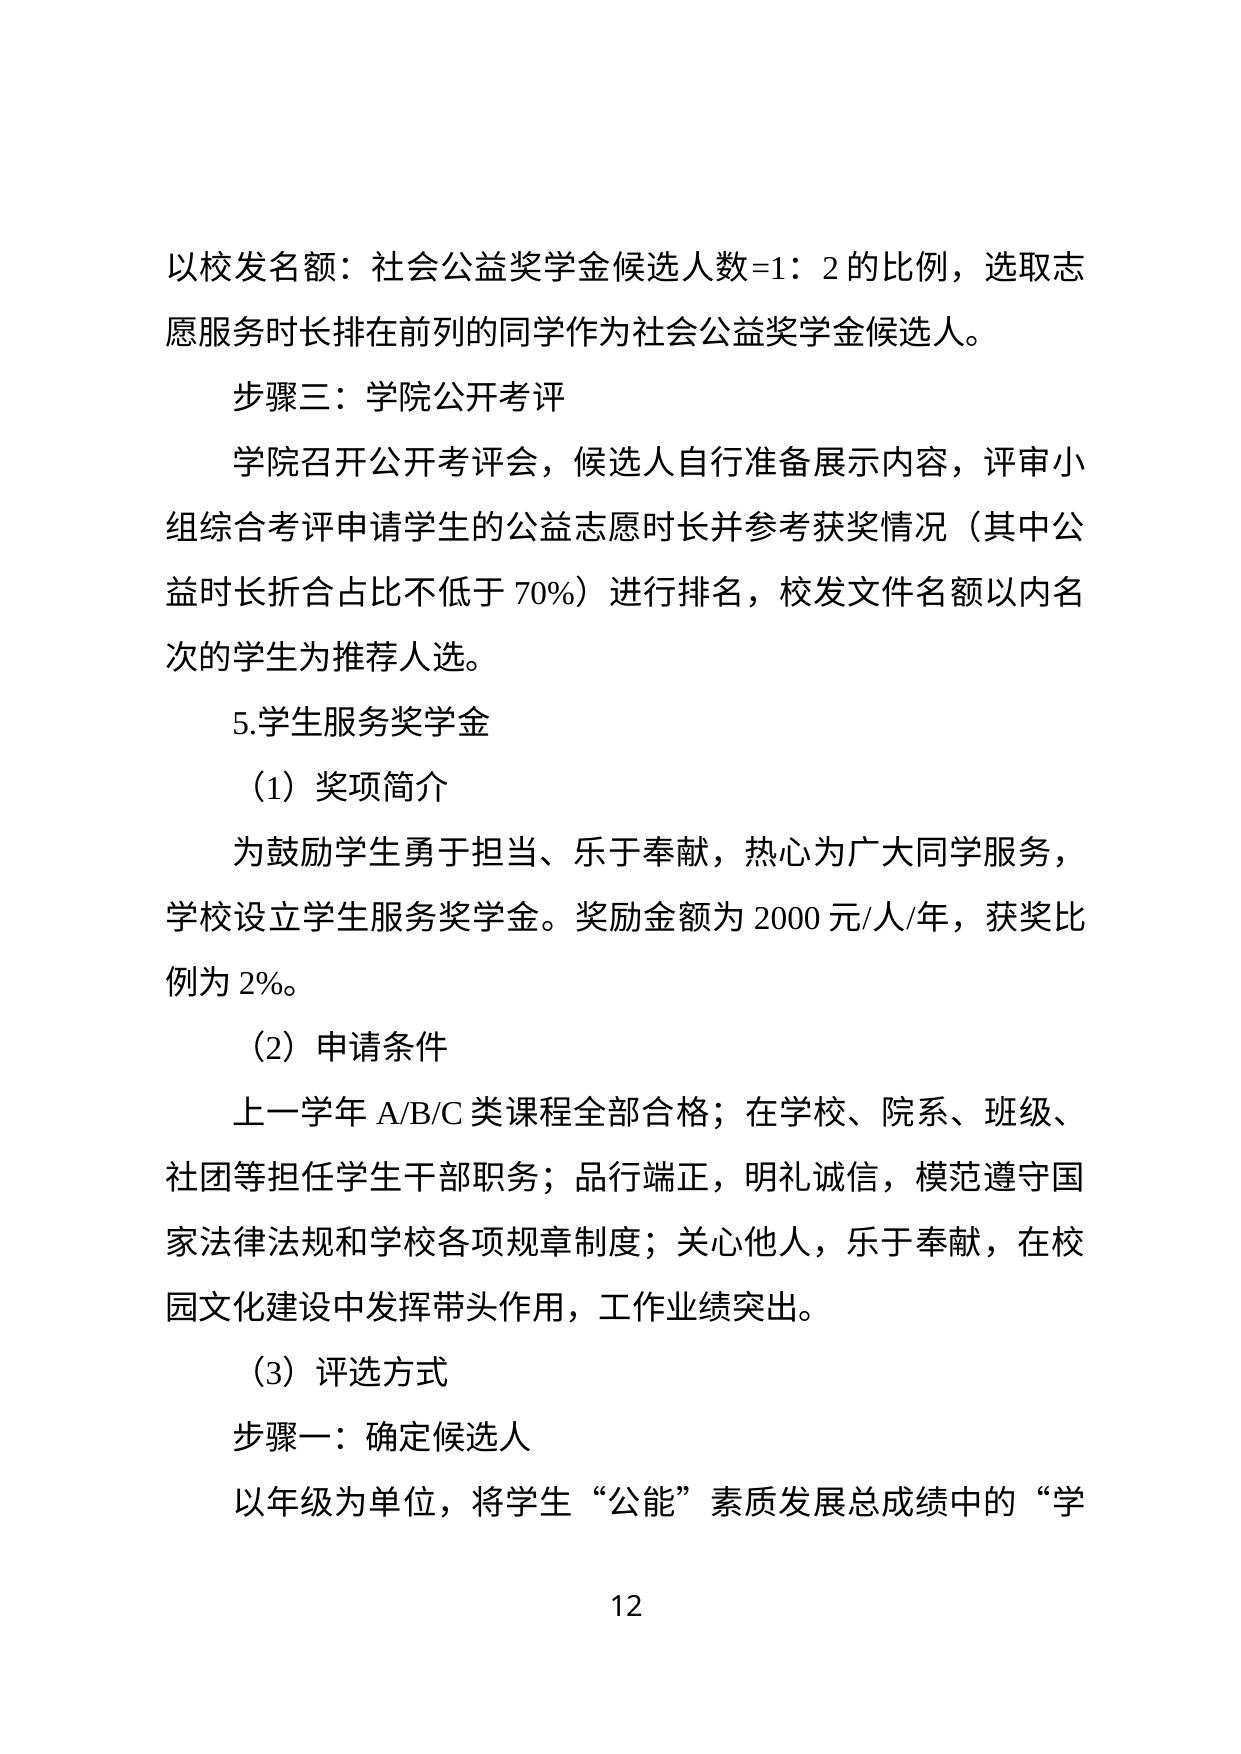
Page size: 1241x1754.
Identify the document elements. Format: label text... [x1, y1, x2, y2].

text 上一学年A/B/C类课程全部合格；在学校、院系、班级、社团等担任学生干部职务；品行端正，明礼诚信，模范遵守国家法律法规和学校各项规章制度；关心他人，乐于奉献，在校园文化建设中发挥带头作用，工作业绩突出。 [165, 1078, 1087, 1338]
text 学院召开公开考评会，候选人自行准备展示内容，评审小组综合考评申请学生的公益志愿时长并参考获奖情况（其中公益时长折合占比不低于70%）进行排名，校发文件名额以内名次的学生为推荐人选。 [165, 428, 1087, 688]
text 5.学生服务奖学金 [165, 688, 1087, 753]
text （3）评选方式 [165, 1338, 1087, 1403]
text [165, 1468, 1087, 1533]
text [165, 233, 1087, 363]
text （1）奖项简介 [165, 753, 1087, 818]
text 步骤三：学院公开考评 [165, 363, 1087, 428]
text 为鼓励学生勇于担当、乐于奉献，热心为广大同学服务，学校设立学生服务奖学金。奖励金额为2000元/人/年，获奖比例为2%。 [165, 818, 1087, 1013]
text （2）申请条件 [165, 1013, 1087, 1078]
text 步骤一：确定候选人 [165, 1403, 1087, 1468]
